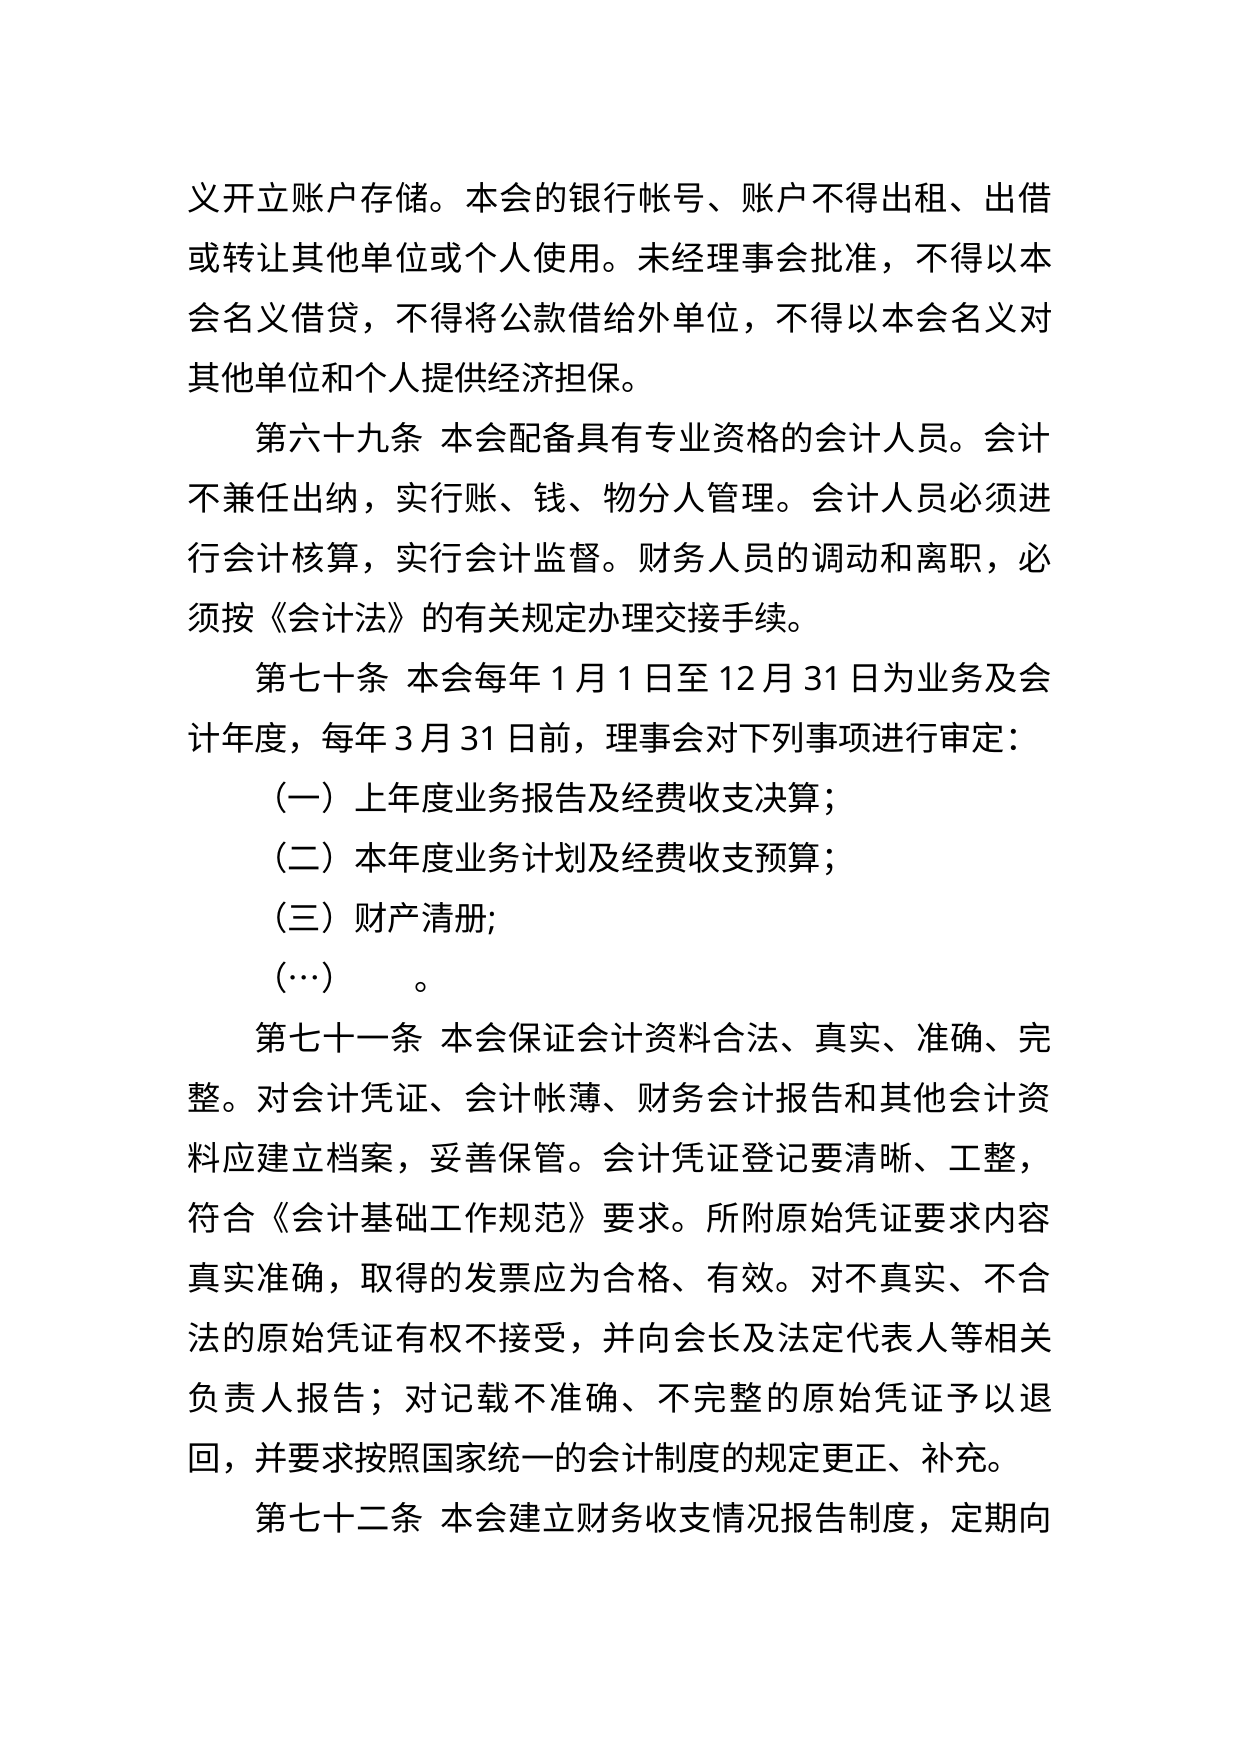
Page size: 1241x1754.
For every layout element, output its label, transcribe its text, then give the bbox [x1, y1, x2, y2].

text （…） 。 [187, 942, 1053, 1002]
text （一）上年度业务报告及经费收支决算； [187, 762, 1053, 822]
text （三）财产清册; [187, 882, 1053, 942]
text 第七十一条 本会保证会计资料合法、真实、准确、完整。对会计凭证、会计帐薄、财务会计报告和其他会计资料应建立档案，妥善保管。会计凭证登记要清晰、工整，符合《会计基础工作规范》要求。所附原始凭证要求内容真实准确，取得的发票应为合格、有效。对不真实、不合法的原始凭证有权不接受，并向会长及法定代表人等相关负责人报告；对记载不准确、不完整的原始凭证予以退回，并要求按照国家统一的会计制度的规定更正、补充。 [187, 1002, 1053, 1482]
text 第六十九条 本会配备具有专业资格的会计人员。会计不兼任出纳，实行账、钱、物分人管理。会计人员必须进行会计核算，实行会计监督。财务人员的调动和离职，必须按《会计法》的有关规定办理交接手续。 [187, 402, 1053, 642]
text （二）本年度业务计划及经费收支预算； [187, 822, 1053, 882]
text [187, 162, 1053, 402]
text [187, 1482, 1053, 1542]
text 第七十条 本会每年1月1日至12月31日为业务及会计年度，每年3月31日前，理事会对下列事项进行审定： [187, 642, 1053, 762]
